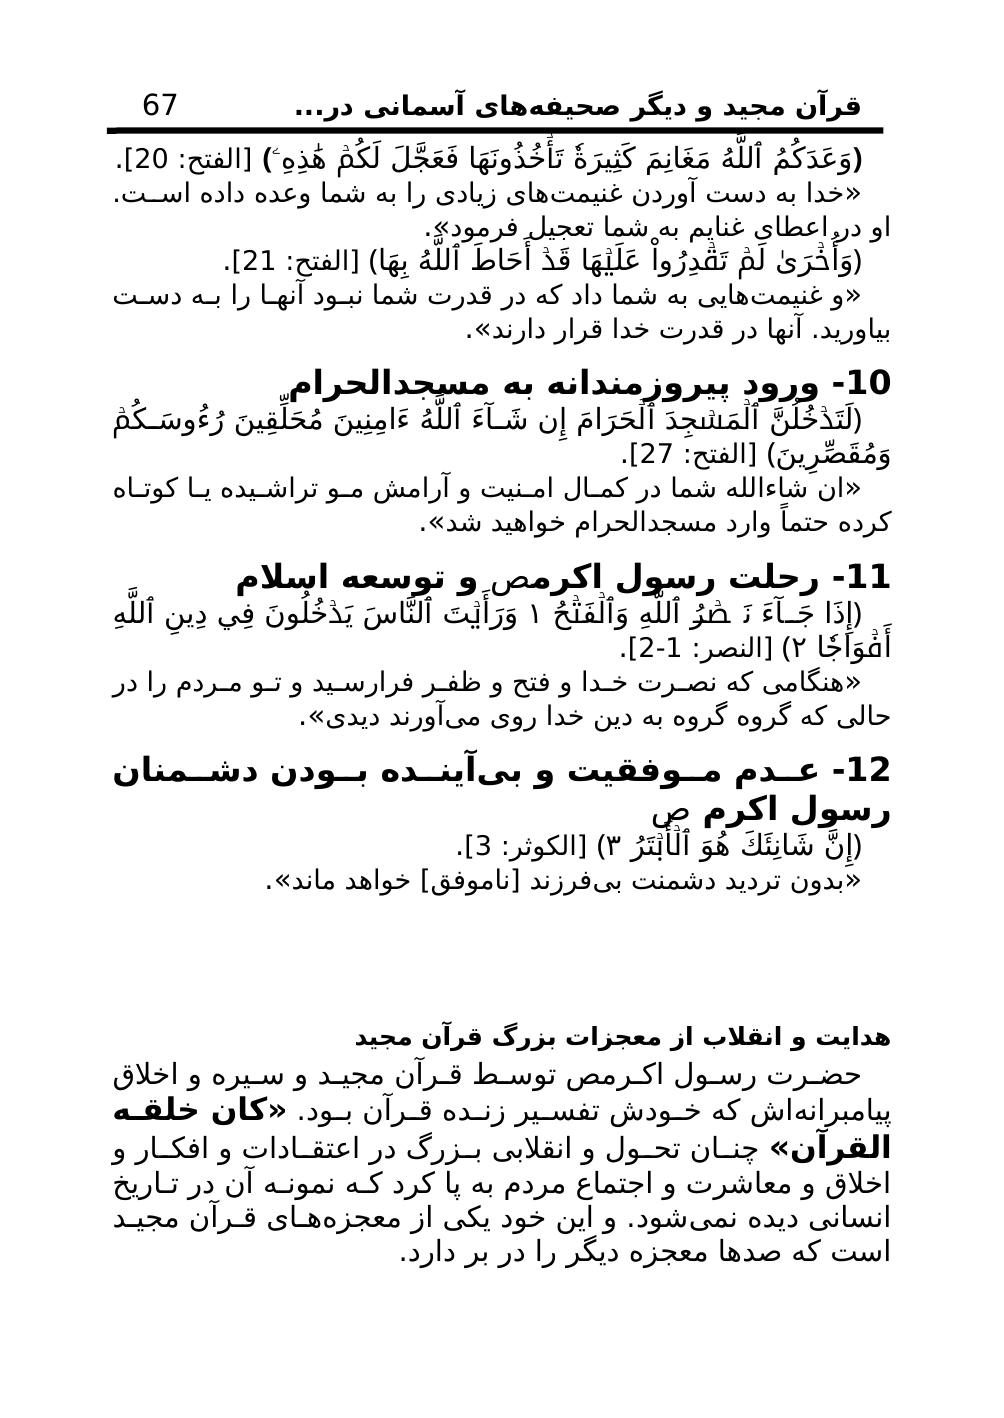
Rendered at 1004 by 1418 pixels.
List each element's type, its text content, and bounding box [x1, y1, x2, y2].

text «ان شاءالله شما در کمال امنیت و آرامش مو تراشیده یا کوتاه کرده حتماً وارد مسجد‌الحرام خواهید شد». [112, 471, 892, 538]
text ﴿لَتَدۡخُلُنَّ ٱلۡمَسۡجِدَ ٱلۡحَرَامَ إِن شَآءَ ٱللَّهُ ءَامِنِينَ مُحَلِّقِينَ رُءُوسَكُمۡ وَمُقَصِّرِينَ﴾ [الفتح: 27]. [112, 403, 892, 471]
text 12- عدم موفقیت و بی‌آینده بودن دشمنان رسول اکرم ص [112, 751, 892, 828]
text «هنگامی که نصرت خدا و فتح و ظفر فرارسید و تو مردم را در حالی که گروه‌ گروه به دین خدا روی می‌آورند دیدی». [112, 664, 892, 732]
text حضرت رسول اکرمص توسط قرآن مجید و سیره و اخلاق پیامبرانه‌اش که خودش تفسیر زنده قرآن بود. «کان خلقه القرآن» چنان تحول و انقلابی بزرگ در اعتقادات و افکار و اخلاق و معاشرت و اجتماع مردم به پا کرد که نمونه آن در تاریخ انسانی دیده نمی‌شود. و این خود یکی از معجزه‌های قرآن مجید است که صدها معجزه دیگر را در بر دارد. [112, 1057, 892, 1268]
text «خدا به دست آوردن غنیمت‌های زیادی را به شما وعده داده است. او در اعطای غنایم به شما تعجیل فرمود». [112, 175, 892, 243]
text ﴿إِنَّ شَانِئَكَ هُوَ ٱلۡأَبۡتَرُ ٣﴾ [الکوثر: 3]. [112, 828, 892, 862]
text 10- ورود پیروزمندانه به مسجد‌الحرام [112, 364, 892, 403]
text 11- رحلت رسول‌ اکرمص و توسعه اسلام [112, 557, 892, 596]
text ﴿وَعَدَكُمُ ٱللَّهُ مَغَانِمَ كَثِيرَةٗ تَأۡخُذُونَهَا فَعَجَّلَ لَكُمۡ هَٰذِهِۦ﴾ [الفتح: 20]. [112, 141, 892, 175]
text ﴿وَأُخۡرَىٰ لَمۡ تَقۡدِرُواْ عَلَيۡهَا قَدۡ أَحَاطَ ٱللَّهُ بِهَا﴾ [الفتح: 21]. [112, 243, 892, 277]
text هدایت و انقلاب از معجزات بزرگ قرآن مجید [112, 1022, 892, 1051]
text «بدون تردید دشمنت بی‌فرزند [ناموفق] خواهد ماند». [112, 862, 892, 896]
text ﴿إِذَا جَآءَ نَصۡرُ ٱللَّهِ وَٱلۡفَتۡحُ ١ وَرَأَيۡتَ ٱلنَّاسَ يَدۡخُلُونَ فِي دِينِ ٱللَّهِ أَفۡوَاجٗا ٢﴾ [النصر: 1-2]. [112, 596, 892, 664]
text «و غنیمت‌هایی به شما داد که در قدرت شما نبود آنها را به دست بیاورید. آنها در قدرت خدا قرار دارند». [112, 277, 892, 345]
